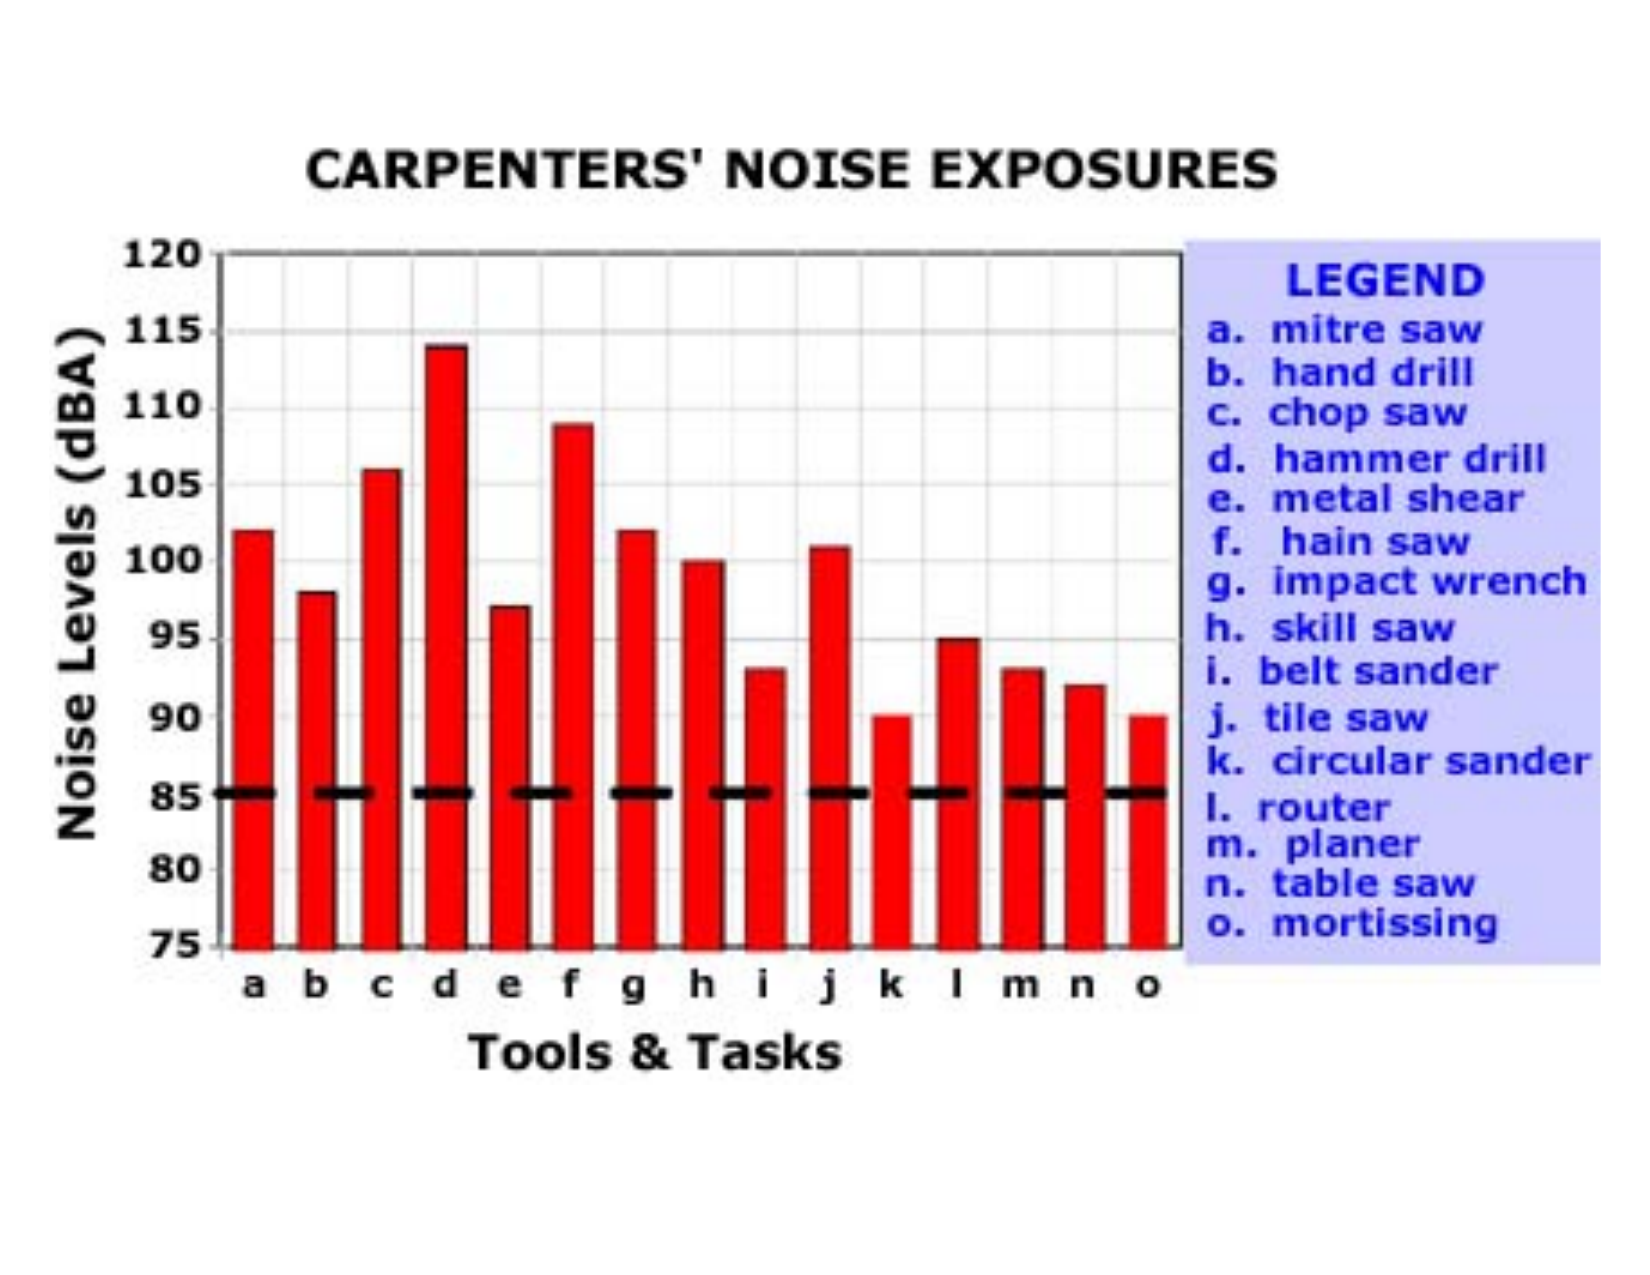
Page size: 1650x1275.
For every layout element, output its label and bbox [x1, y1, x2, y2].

picture [49, 121, 1601, 1085]
